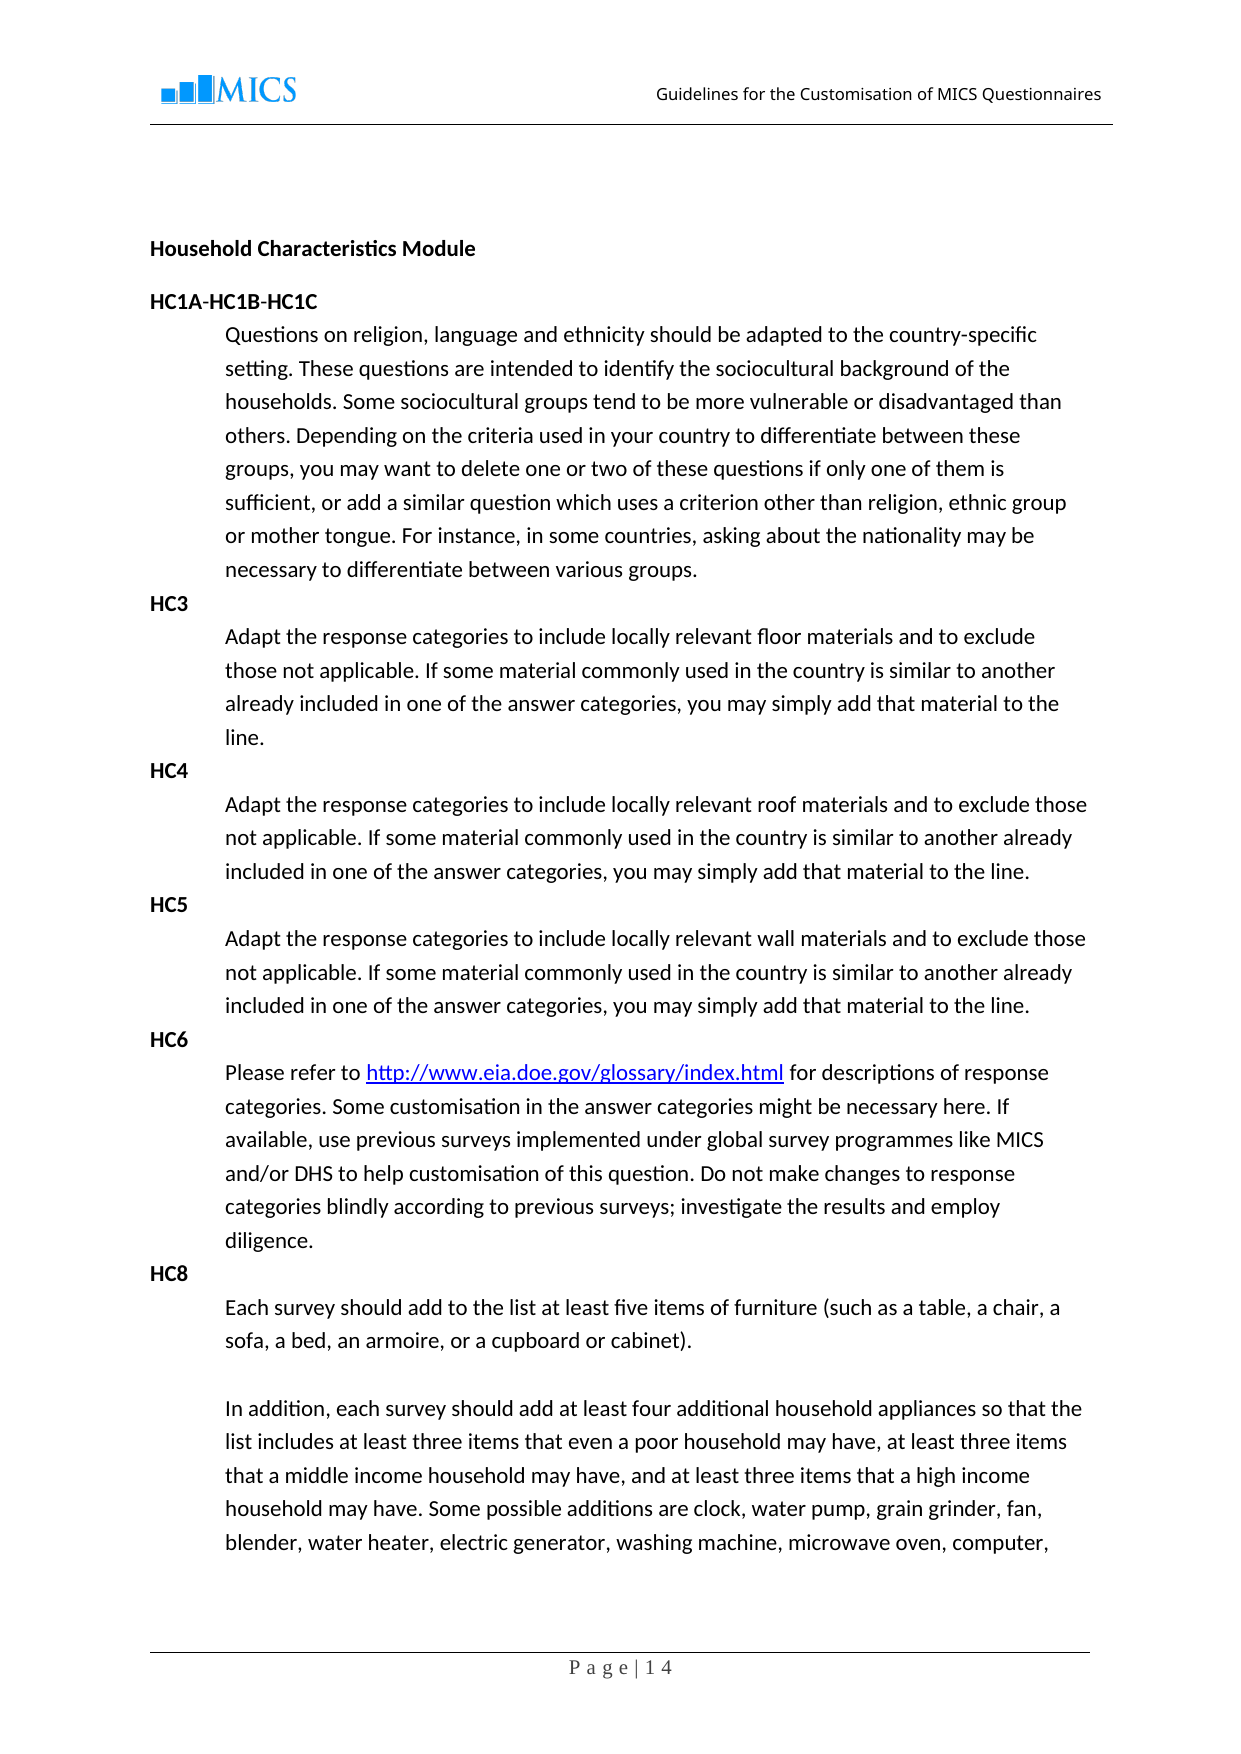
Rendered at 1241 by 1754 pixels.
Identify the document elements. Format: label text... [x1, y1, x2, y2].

text HC1A-HC1B-HC1C [150, 287, 1090, 315]
text HC8 [150, 1259, 1090, 1287]
picture [161, 75, 296, 104]
text Each survey should add to the list at least five items of furniture (such as a table, a chair, a sofa, a bed, an armoire, or a cupboard or cabinet). [225, 1293, 1090, 1354]
text Adapt the response categories to include locally relevant floor materials and to exclude those not applicable. If some material commonly used in the country is similar to another already included in one of the answer categories, you may simply add that material to the line. [225, 622, 1090, 751]
text Please refer to http://www.eia.doe.gov/glossary/index.html for descriptions of response categories. Some customisation in the answer categories might be necessary here. If available, use previous surveys implemented under global survey programmes like MICS and/or DHS to help customisation of this question. Do not make changes to response categories blindly according to previous surveys; investigate the results and employ diligence. [225, 1058, 1090, 1254]
text HC4 [150, 756, 1090, 784]
text Adapt the response categories to include locally relevant wall materials and to exclude those not applicable. If some material commonly used in the country is similar to another already included in one of the answer categories, you may simply add that material to the line. [225, 924, 1090, 1019]
text HC3 [150, 589, 1090, 617]
text Household Characteristics Module [150, 234, 1090, 262]
text HC5 [150, 891, 1090, 918]
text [225, 1394, 1090, 1556]
text Questions on religion, language and ethnicity should be adapted to the country-specific setting. These questions are intended to identify the sociocultural background of the households. Some sociocultural groups tend to be more vulnerable or disadvantaged than others. Depending on the criteria used in your country to differentiate between these groups, you may want to delete one or two of these questions if only one of them is sufficient, or add a similar question which uses a criterion other than religion, ethnic group or mother tongue. For instance, in some countries, asking about the nationality may be necessary to differentiate between various groups. [225, 320, 1090, 583]
text HC6 [150, 1025, 1090, 1053]
text Adapt the response categories to include locally relevant roof materials and to exclude those not applicable. If some material commonly used in the country is similar to another already included in one of the answer categories, you may simply add that material to the line. [225, 790, 1090, 885]
